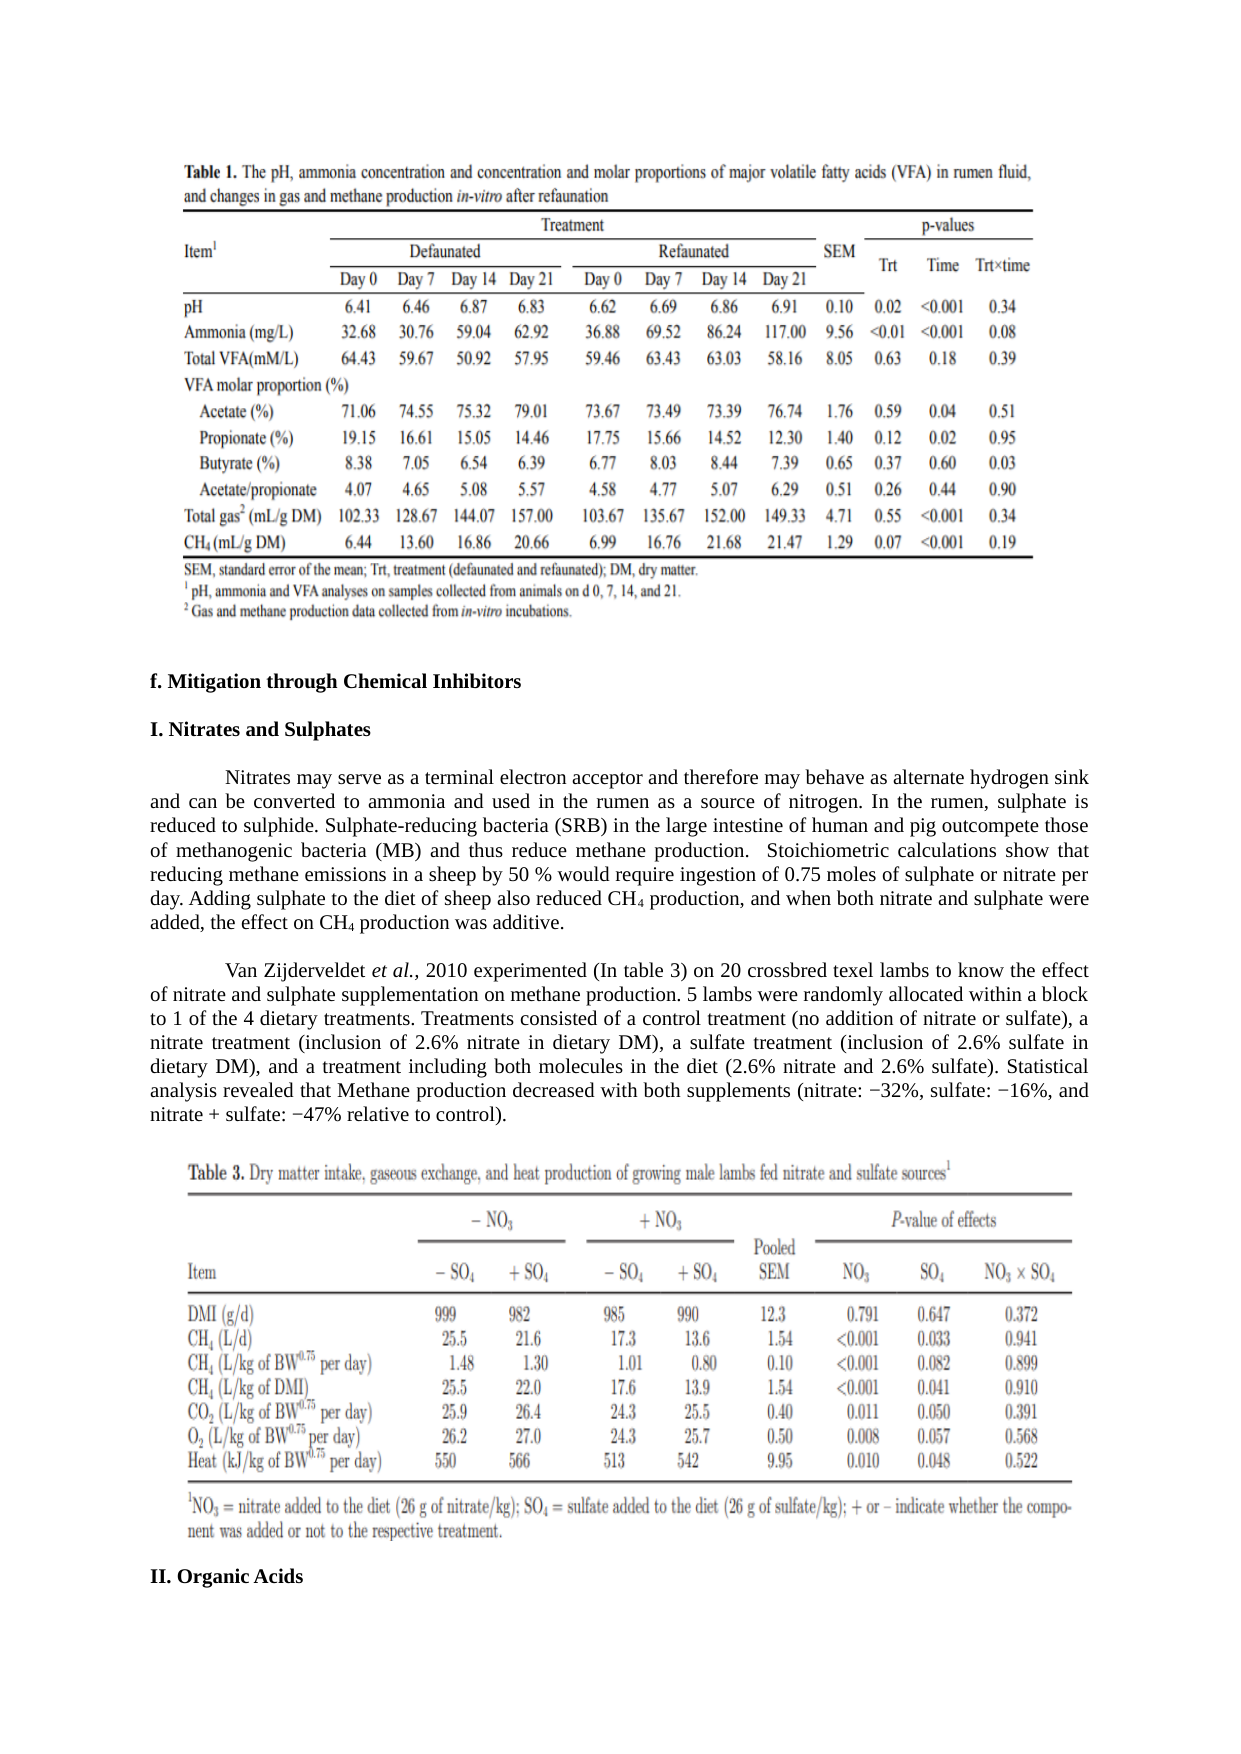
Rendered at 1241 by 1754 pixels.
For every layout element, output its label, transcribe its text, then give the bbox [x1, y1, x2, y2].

text f. Mitigation through Chemical Inhibitors [150, 669, 1090, 693]
text Van Zijderveldet et al., 2010 experimented (In table 3) on 20 crossbred texel lambs to know the effect of nitrate and sulphate supplementation on methane production. 5 lambs were randomly allocated within a block to 1 of the 4 dietary treatments. Treatments consisted of a control treatment (no addition of nitrate or sulfate), a nitrate treatment (inclusion of 2.6% nitrate in dietary DM), a sulfate treatment (inclusion of 2.6% sulfate in dietary DM), and a treatment including both molecules in the diet (2.6% nitrate and 2.6% sulfate). Statistical analysis revealed that Methane production decreased with both supplements (nitrate: −32%, sulfate: −16%, and nitrate + sulfate: −47% relative to control). [150, 958, 1090, 1126]
text I. Nitrates and Sulphates [150, 717, 1090, 741]
picture [150, 150, 1058, 646]
picture [150, 1150, 1091, 1541]
text Nitrates may serve as a terminal electron acceptor and therefore may behave as alternate hydrogen sink and can be converted to ammonia and used in the rumen as a source of nitrogen. In the rumen, sulphate is reduced to sulphide. Sulphate-reducing bacteria (SRB) in the large intestine of human and pig outcompete those of methanogenic bacteria (MB) and thus reduce methane production. Stoichiometric calculations show that reducing methane emissions in a sheep by 50 % would require ingestion of 0.75 moles of sulphate or nitrate per day. Adding sulphate to the diet of sheep also reduced CH4 production, and when both nitrate and sulphate were added, the effect on CH4 production was additive. [150, 765, 1090, 934]
text II. Organic Acids [150, 1564, 1090, 1588]
